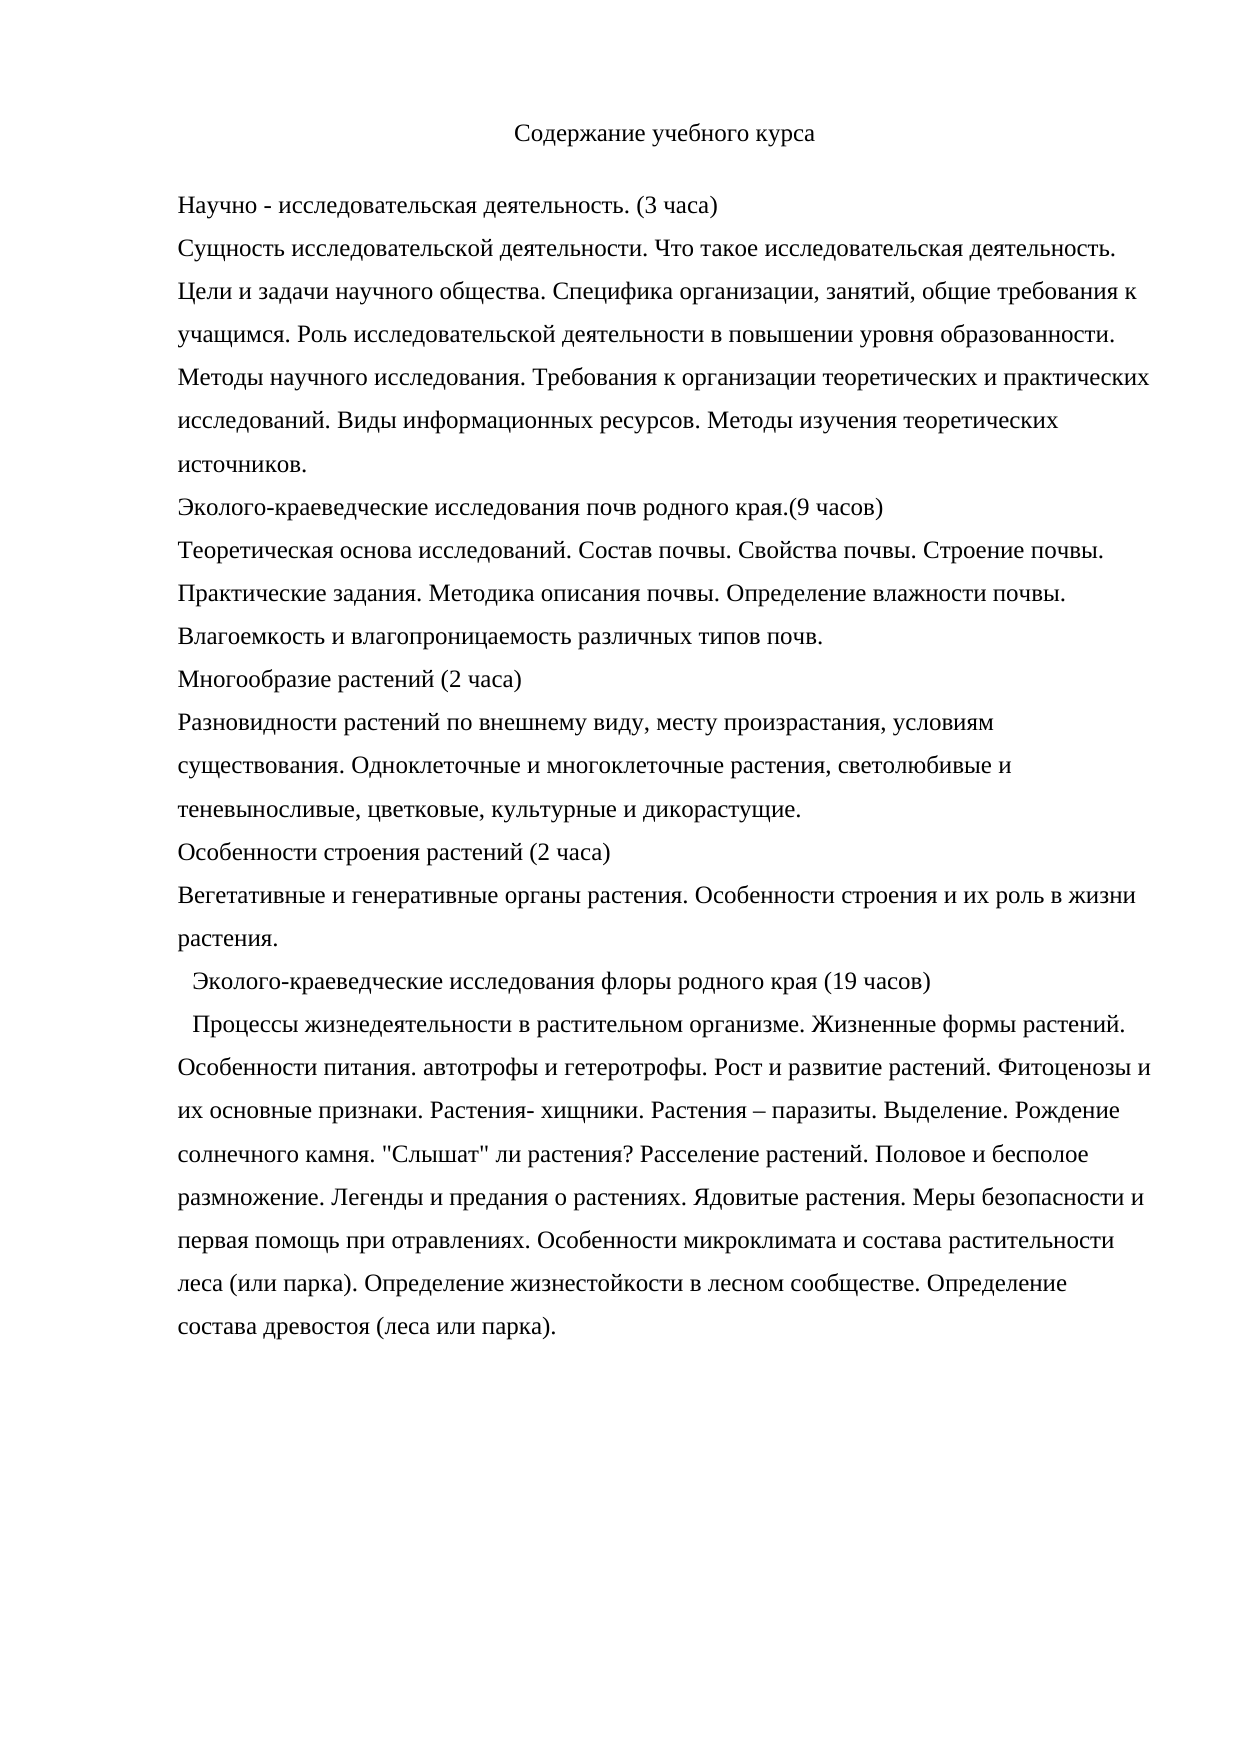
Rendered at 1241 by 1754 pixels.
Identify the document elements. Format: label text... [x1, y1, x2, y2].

text Особенности строения растений (2 часа) [177, 837, 1152, 866]
text Многообразие растений (2 часа) [177, 664, 1152, 693]
text Эколого-краеведческие исследования почв родного края.(9 часов) [177, 492, 1152, 521]
text Вегетативные и генеративные органы растения. Особенности строения и их роль в жизни растения. [177, 880, 1152, 952]
text Содержание учебного курса [177, 118, 1152, 147]
text Процессы жизнедеятельности в растительном организме. Жизненные формы растений. Особенности питания. автотрофы и гетеротрофы. Рост и развитие растений. Фитоценозы и их основные признаки. Растения- хищники. Растения – паразиты. Выделение. Рождение солнечного камня. "Слышат" ли растения? Расселение растений. Половое и бесполое размножение. Легенды и предания о растениях. Ядовитые растения. Меры безопасности и первая помощь при отравлениях. Особенности микроклимата и состава растительности леса (или парка). Определение жизнестойкости в лесном сообществе. Определение состава древостоя (леса или парка). [177, 1009, 1152, 1340]
text Сущность исследовательской деятельности. Что такое исследовательская деятельность. Цели и задачи научного общества. Специфика организации, занятий, общие требования к учащимся. Роль исследовательской деятельности в повышении уровня образованности. Методы научного исследования. Требования к организации теоретических и практических исследований. Виды информационных ресурсов. Методы изучения теоретических источников. [177, 233, 1152, 477]
text Разновидности растений по внешнему виду, месту произрастания, условиям существования. Одноклеточные и многоклеточные растения, светолюбивые и теневыносливые, цветковые, культурные и дикорастущие. [177, 707, 1152, 822]
text Теоретическая основа исследований. Состав почвы. Свойства почвы. Строение почвы. Практические задания. Методика описания почвы. Определение влажности почвы. Влагоемкость и влагопроницаемость различных типов почв. [177, 535, 1152, 650]
text Научно - исследовательская деятельность. (3 часа) [177, 190, 1152, 219]
text Эколого-краеведческие исследования флоры родного края (19 часов) [177, 966, 1152, 995]
